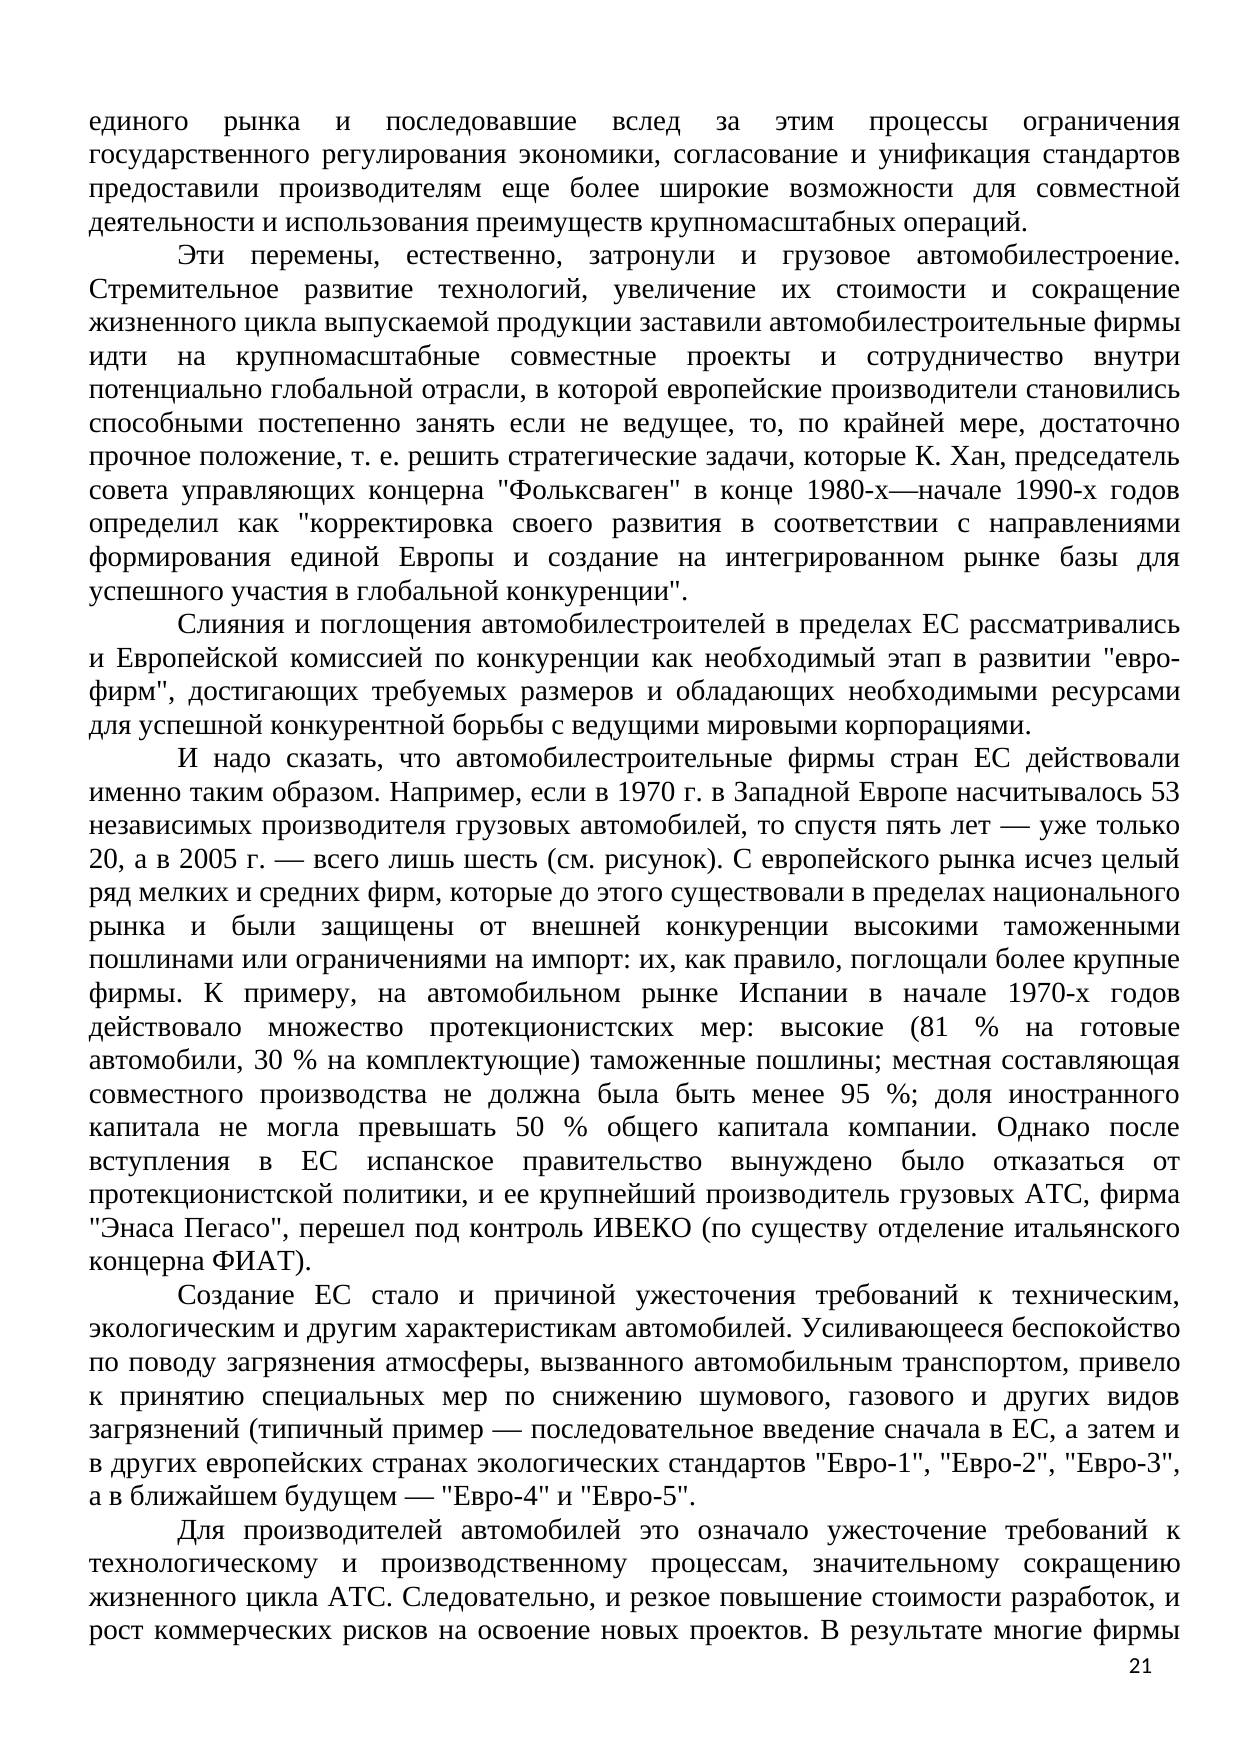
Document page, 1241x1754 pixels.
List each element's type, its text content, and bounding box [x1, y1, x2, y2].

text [88, 1512, 1181, 1646]
text Создание ЕС стало и причиной ужесточения требований к техническим, экологическим и другим характеристикам автомобилей. Усиливающееся беспокойство по поводу загрязнения атмосферы, вызванного автомобильным транспортом, привело к принятию специальных мер по снижению шумового, газового и других видов загрязнений (типичный пример — последовательное введение сначала в ЕС, а затем и в других европейских странах экологических стандартов "Евро-1", "Евро-2", "Евро-3", а в ближайшем будущем — "Евро-4" и "Евро-5". [88, 1277, 1181, 1512]
text Слияния и поглощения автомобилестроителей в пределах ЕС рассматривались и Европейской комиссией по конкуренции как необходимый этап в развитии "евро-фирм", достигающих требуемых размеров и обладающих необходимыми ресурсами для успешной конкурентной борьбы с ведущими мировыми корпорациями. [88, 606, 1181, 740]
text И надо сказать, что автомобилестроительные фирмы стран ЕС действовали именно таким образом. Например, если в 1970 г. в Западной Европе насчитывалось 53 независимых производителя грузовых автомобилей, то спустя пять лет — уже только 20, а в 2005 г. — всего лишь шесть (см. рисунок). С европейского рынка исчез целый ряд мелких и средних фирм, которые до этого существовали в пределах национального рынка и были защищены от внешней конкуренции высокими таможенными пошлинами или ограничениями на импорт: их, как правило, поглощали более крупные фирмы. К примеру, на автомобильном рынке Испании в начале 1970-х годов действовало множество протекционистских мер: высокие (81 % на готовые автомобили, 30 % на комплектующие) таможенные пошлины; местная составляющая совместного производства не должна была быть менее 95 %; доля иностранного капитала не могла превышать 50 % общего капитала компании. Однако после вступления в ЕС испанское правительство вынуждено было отказаться от протекционистской политики, и ее крупнейший производитель грузовых АТС, фирма "Энаса Пегасо", перешел под контроль ИВЕКО (по существу отделение итальянского концерна ФИАТ). [88, 740, 1181, 1277]
text Эти перемены, естественно, затронули и грузовое автомобилестроение. Стремительное развитие технологий, увеличение их стоимости и сокращение жизненного цикла выпускаемой продукции заставили автомобилестроительные фирмы идти на крупномасштабные совместные проекты и сотрудничество внутри потенциально глобальной отрасли, в которой европейские производители становились способными постепенно занять если не ведущее, то, по крайней мере, достаточно прочное положение, т. е. решить стратегические задачи, которые К. Хан, председатель совета управляющих концерна "Фольксваген" в конце 1980-х—начале 1990-х годов определил как "корректировка своего развития в соответствии с направлениями формирования единой Европы и создание на интегрированном рынке базы для успешного участия в глобальной конкуренции". [88, 237, 1181, 606]
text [88, 103, 1181, 237]
